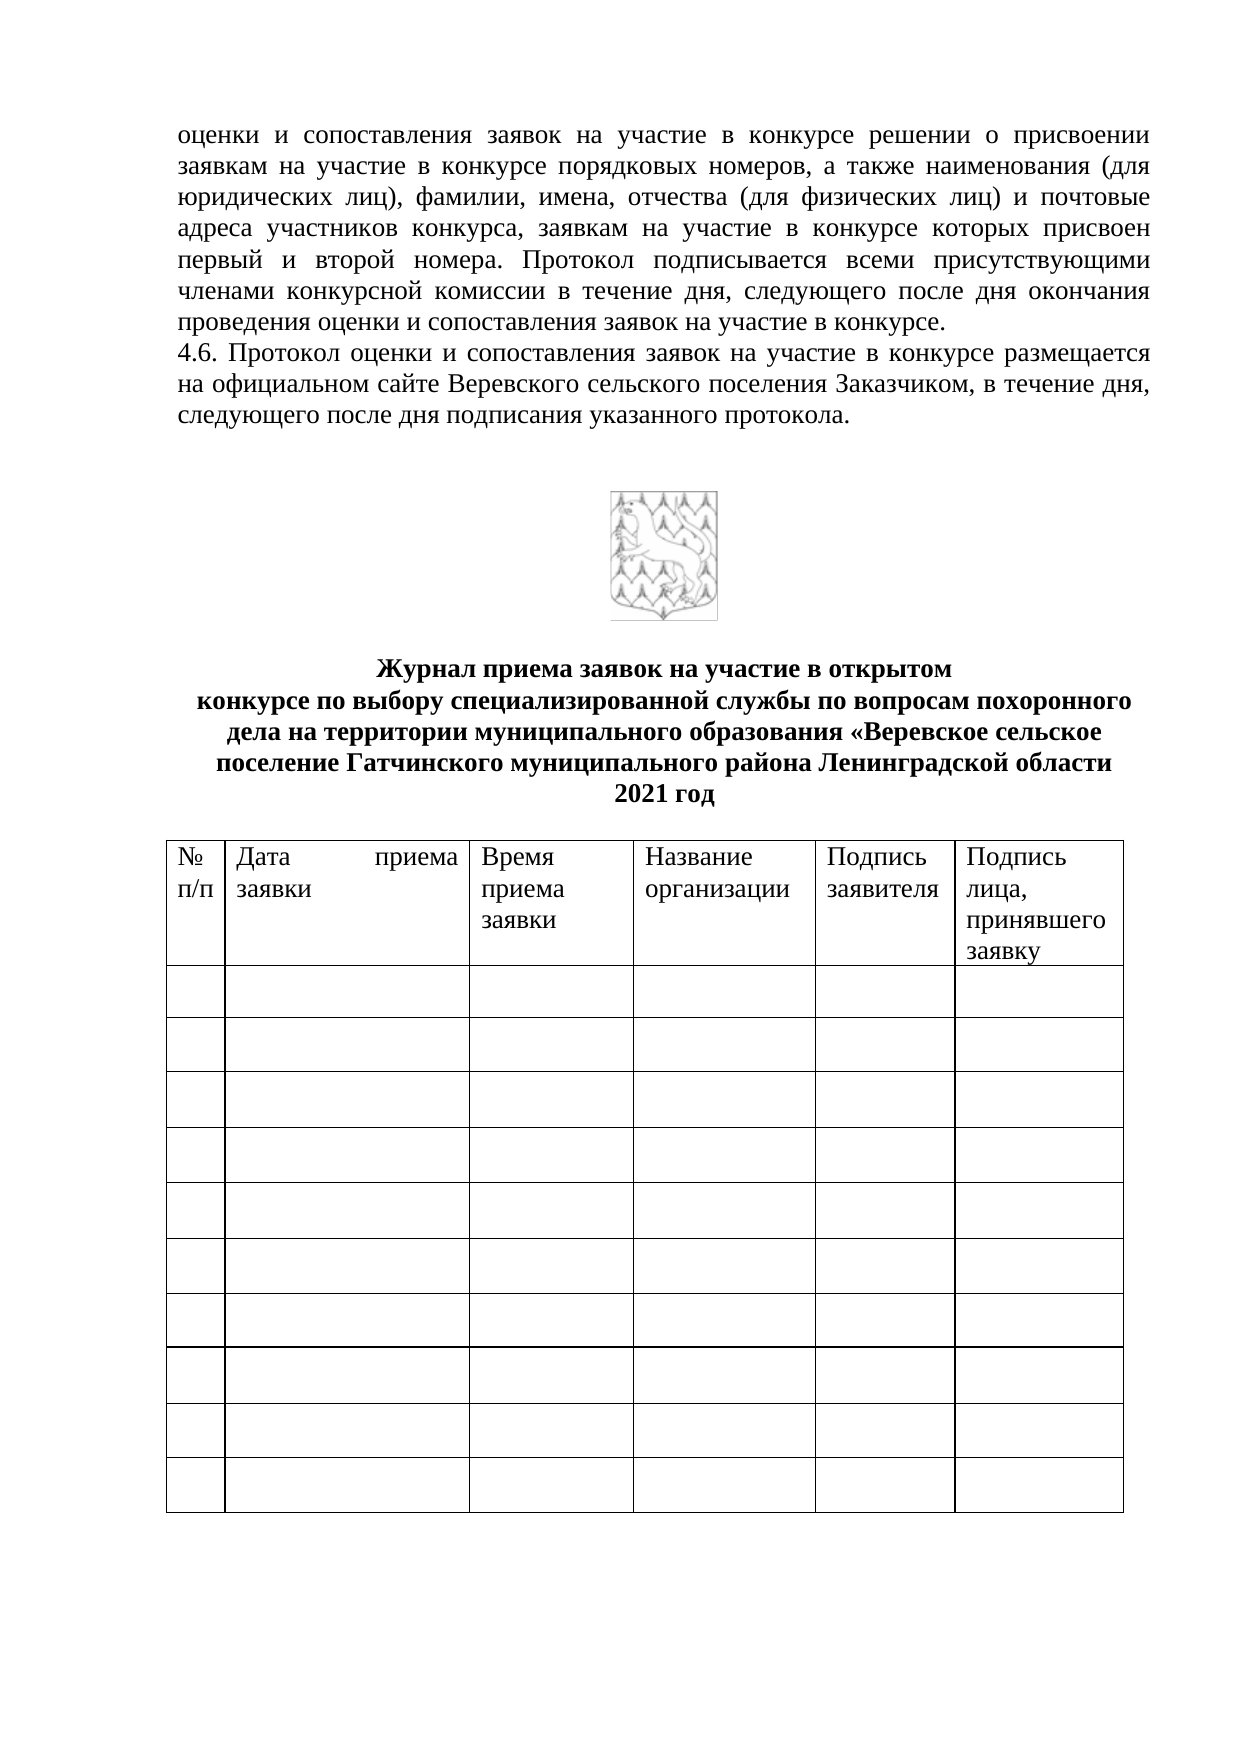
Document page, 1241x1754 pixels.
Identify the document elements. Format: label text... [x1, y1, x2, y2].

table_cell [167, 1128, 224, 1182]
table_cell [816, 1239, 954, 1293]
table_cell [167, 1458, 224, 1512]
table_cell [167, 966, 224, 1017]
table_header Подпись заявителя [816, 841, 954, 965]
table_cell [816, 1294, 954, 1346]
table_cell [816, 1348, 954, 1403]
table_cell [226, 1404, 469, 1457]
table_cell [956, 1458, 1123, 1512]
table_cell [226, 1294, 469, 1346]
table_cell [956, 1183, 1123, 1238]
table_header Название организации [634, 841, 815, 965]
table_cell [226, 1072, 469, 1127]
table_cell [470, 1458, 633, 1512]
table_cell [634, 966, 815, 1017]
table_cell [956, 1404, 1123, 1457]
table_cell [634, 1239, 815, 1293]
table_cell [167, 1404, 224, 1457]
table_header Подпись лица, принявшего заявку [956, 841, 1123, 965]
table_cell [956, 1239, 1123, 1293]
table_cell [470, 966, 633, 1017]
table_cell [470, 1018, 633, 1071]
table_cell [634, 1348, 815, 1403]
table_cell [226, 1458, 469, 1512]
table_cell [956, 1128, 1123, 1182]
table_cell [816, 1458, 954, 1512]
table_cell [634, 1294, 815, 1346]
table_cell [470, 1183, 633, 1238]
table_cell [470, 1294, 633, 1346]
text Журнал приема заявок на участие в открытом конкурсе по выбору специализированной службы по вопросам похоронного дела на территории муниципального образования «Веревское сельское поселение Гатчинского муниципального района Ленинградской области [177, 653, 1152, 777]
table_cell [470, 1072, 633, 1127]
table_cell [956, 1348, 1123, 1403]
table_cell [634, 1072, 815, 1127]
table_cell [470, 1348, 633, 1403]
table_header № п/п [167, 841, 224, 965]
table_cell [956, 966, 1123, 1017]
table_cell [226, 1183, 469, 1238]
table_cell [167, 1072, 224, 1127]
table_cell [226, 966, 469, 1017]
table_cell [956, 1072, 1123, 1127]
table_header Дата приема заявки [226, 841, 469, 965]
table_cell [634, 1018, 815, 1071]
table_cell [167, 1348, 224, 1403]
text 2021 год [177, 777, 1152, 808]
table_cell [167, 1294, 224, 1346]
table_header Время приема заявки [470, 841, 633, 965]
table_cell [167, 1183, 224, 1238]
table_cell [816, 1128, 954, 1182]
table_cell [470, 1128, 633, 1182]
table_cell [167, 1018, 224, 1071]
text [177, 118, 1152, 336]
table_cell [956, 1018, 1123, 1071]
table_cell [226, 1239, 469, 1293]
table_cell [167, 1239, 224, 1293]
table_cell [816, 966, 954, 1017]
table_cell [634, 1128, 815, 1182]
table_cell [816, 1018, 954, 1071]
table_cell [470, 1239, 633, 1293]
table_cell [816, 1072, 954, 1127]
picture [610, 491, 719, 622]
table_cell [634, 1183, 815, 1238]
table_cell [226, 1128, 469, 1182]
table_cell [226, 1348, 469, 1403]
table_cell [816, 1183, 954, 1238]
table_cell [956, 1294, 1123, 1346]
table_cell [816, 1404, 954, 1457]
table_cell [634, 1458, 815, 1512]
table_cell [470, 1404, 633, 1457]
table_cell [634, 1404, 815, 1457]
table_cell [226, 1018, 469, 1071]
text 4.6. Протокол оценки и сопоставления заявок на участие в конкурсе размещается на официальном сайте Веревского сельского поселения Заказчиком, в течение дня, следующего после дня подписания указанного протокола. [177, 336, 1152, 429]
